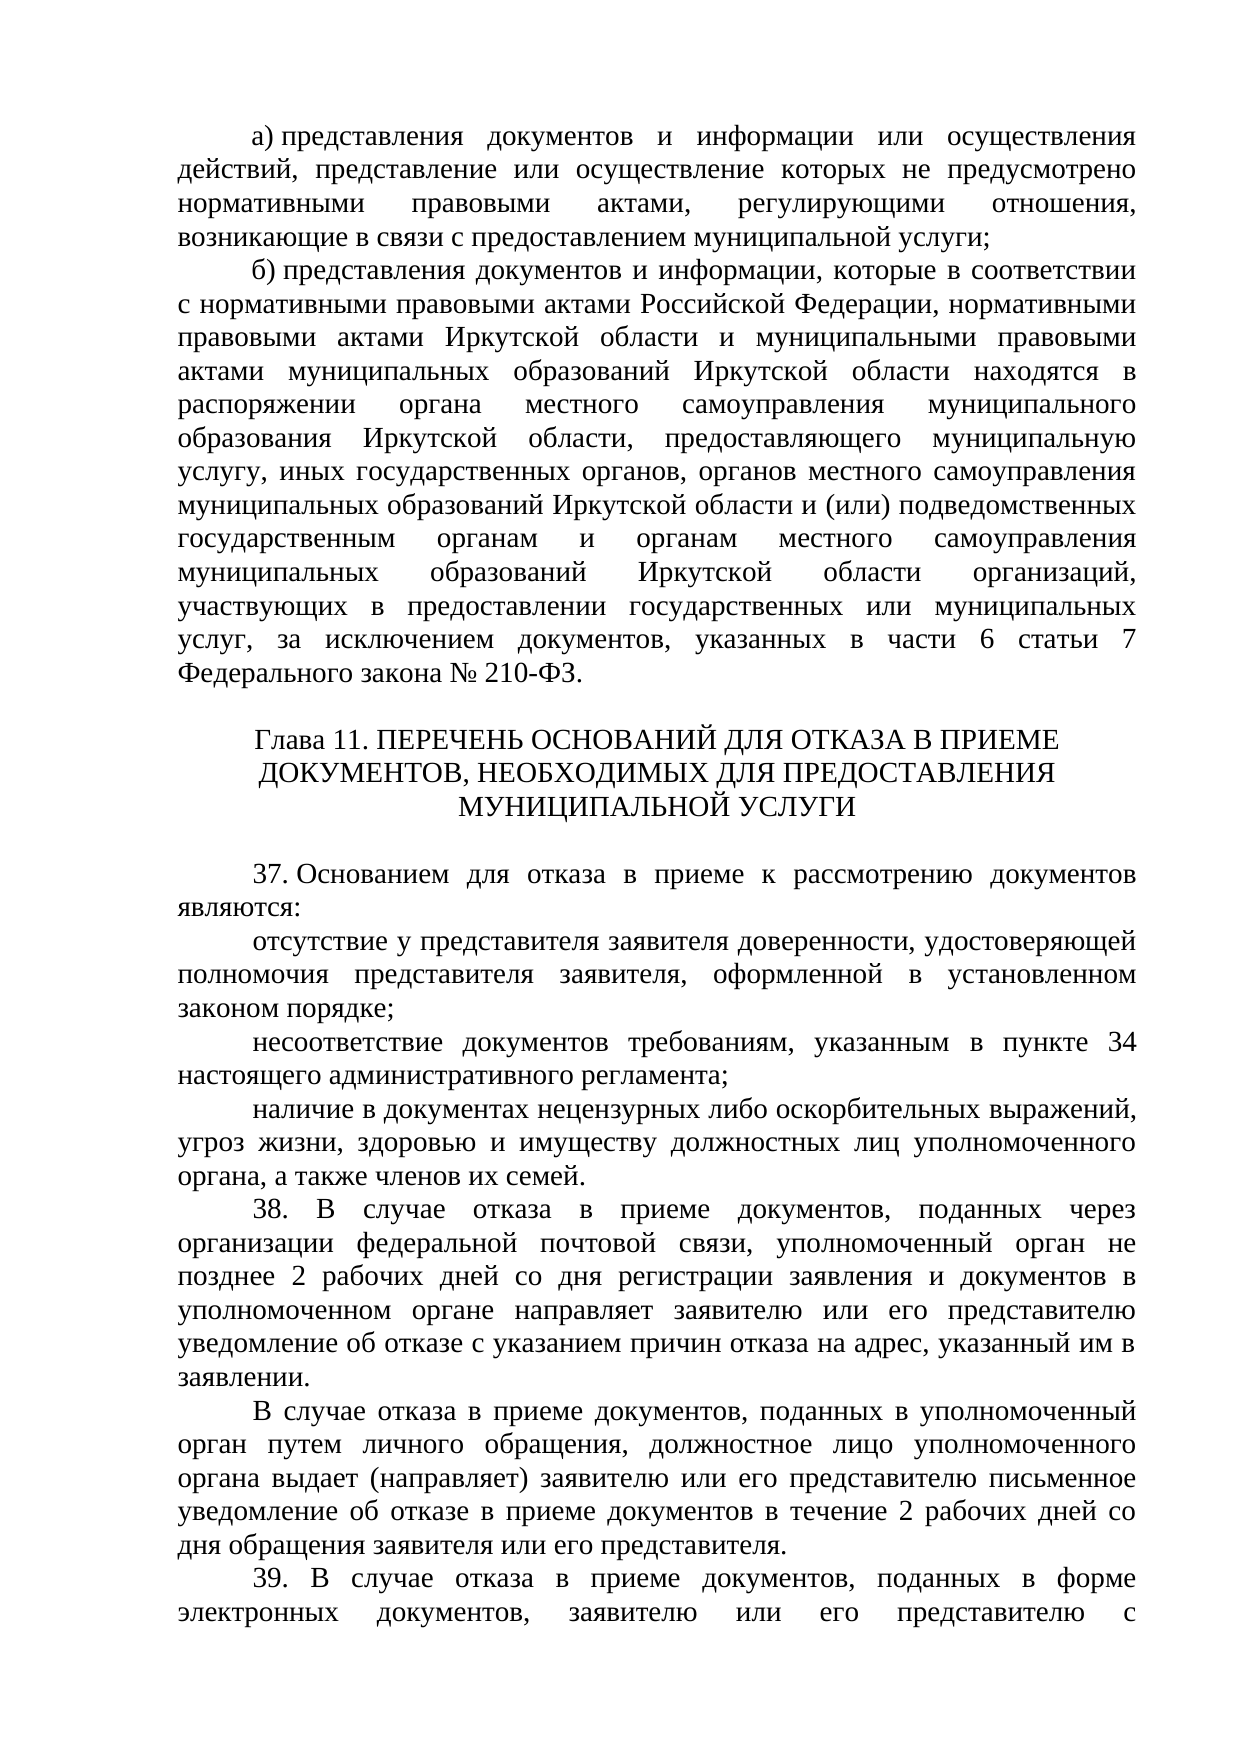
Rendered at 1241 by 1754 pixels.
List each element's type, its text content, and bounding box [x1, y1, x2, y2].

text Глава 11. ПЕРЕЧЕНЬ ОСНОВАНИЙ ДЛЯ ОТКАЗА В ПРИЕМЕ ДОКУМЕНТОВ, НЕОБХОДИМЫХ ДЛЯ ПРЕДОСТАВЛЕНИЯ МУНИЦИПАЛЬНОЙ УСЛУГИ [177, 722, 1137, 822]
text 37. Основанием для отказа в приеме к рассмотрению документов являются: [177, 856, 1137, 923]
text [177, 1560, 1137, 1627]
text 38. В случае отказа в приеме документов, поданных через организации федеральной почтовой связи, уполномоченный орган не позднее 2 рабочих дней со дня регистрации заявления и документов в уполномоченном органе направляет заявителю или его представителю уведомление об отказе с указанием причин отказа на адрес, указанный им в заявлении. [177, 1191, 1137, 1393]
text наличие в документах нецензурных либо оскорбительных выражений, угроз жизни, здоровью и имуществу должностных лиц уполномоченного органа, а также членов их семей. [177, 1091, 1137, 1191]
text б) представления документов и информации, которые в соответствии с нормативными правовыми актами Российской Федерации, нормативными правовыми актами Иркутской области и муниципальными правовыми актами муниципальных образований Иркутской области находятся в распоряжении органа местного самоуправления муниципального образования Иркутской области, предоставляющего муниципальную услугу, иных государственных органов, органов местного самоуправления муниципальных образований Иркутской области и (или) подведомственных государственным органам и органам местного самоуправления муниципальных образований Иркутской области организаций, участвующих в предоставлении государственных или муниципальных услуг, за исключением документов, указанных в части 6 статьи 7 Федерального закона № 210-ФЗ. [177, 252, 1137, 688]
text В случае отказа в приеме документов, поданных в уполномоченный орган путем личного обращения, должностное лицо уполномоченного органа выдает (направляет) заявителю или его представителю письменное уведомление об отказе в приеме документов в течение 2 рабочих дней со дня обращения заявителя или его представителя. [177, 1393, 1137, 1560]
text а) представления документов и информации или осуществления действий, представление или осуществление которых не предусмотрено нормативными правовыми актами, регулирующими отношения, возникающие в связи с предоставлением муниципальной услуги; [177, 118, 1137, 252]
text несоответствие документов требованиям, указанным в пункте 34 настоящего административного регламента; [177, 1024, 1137, 1091]
text отсутствие у представителя заявителя доверенности, удостоверяющей полномочия представителя заявителя, оформленной в установленном законом порядке; [177, 923, 1137, 1024]
